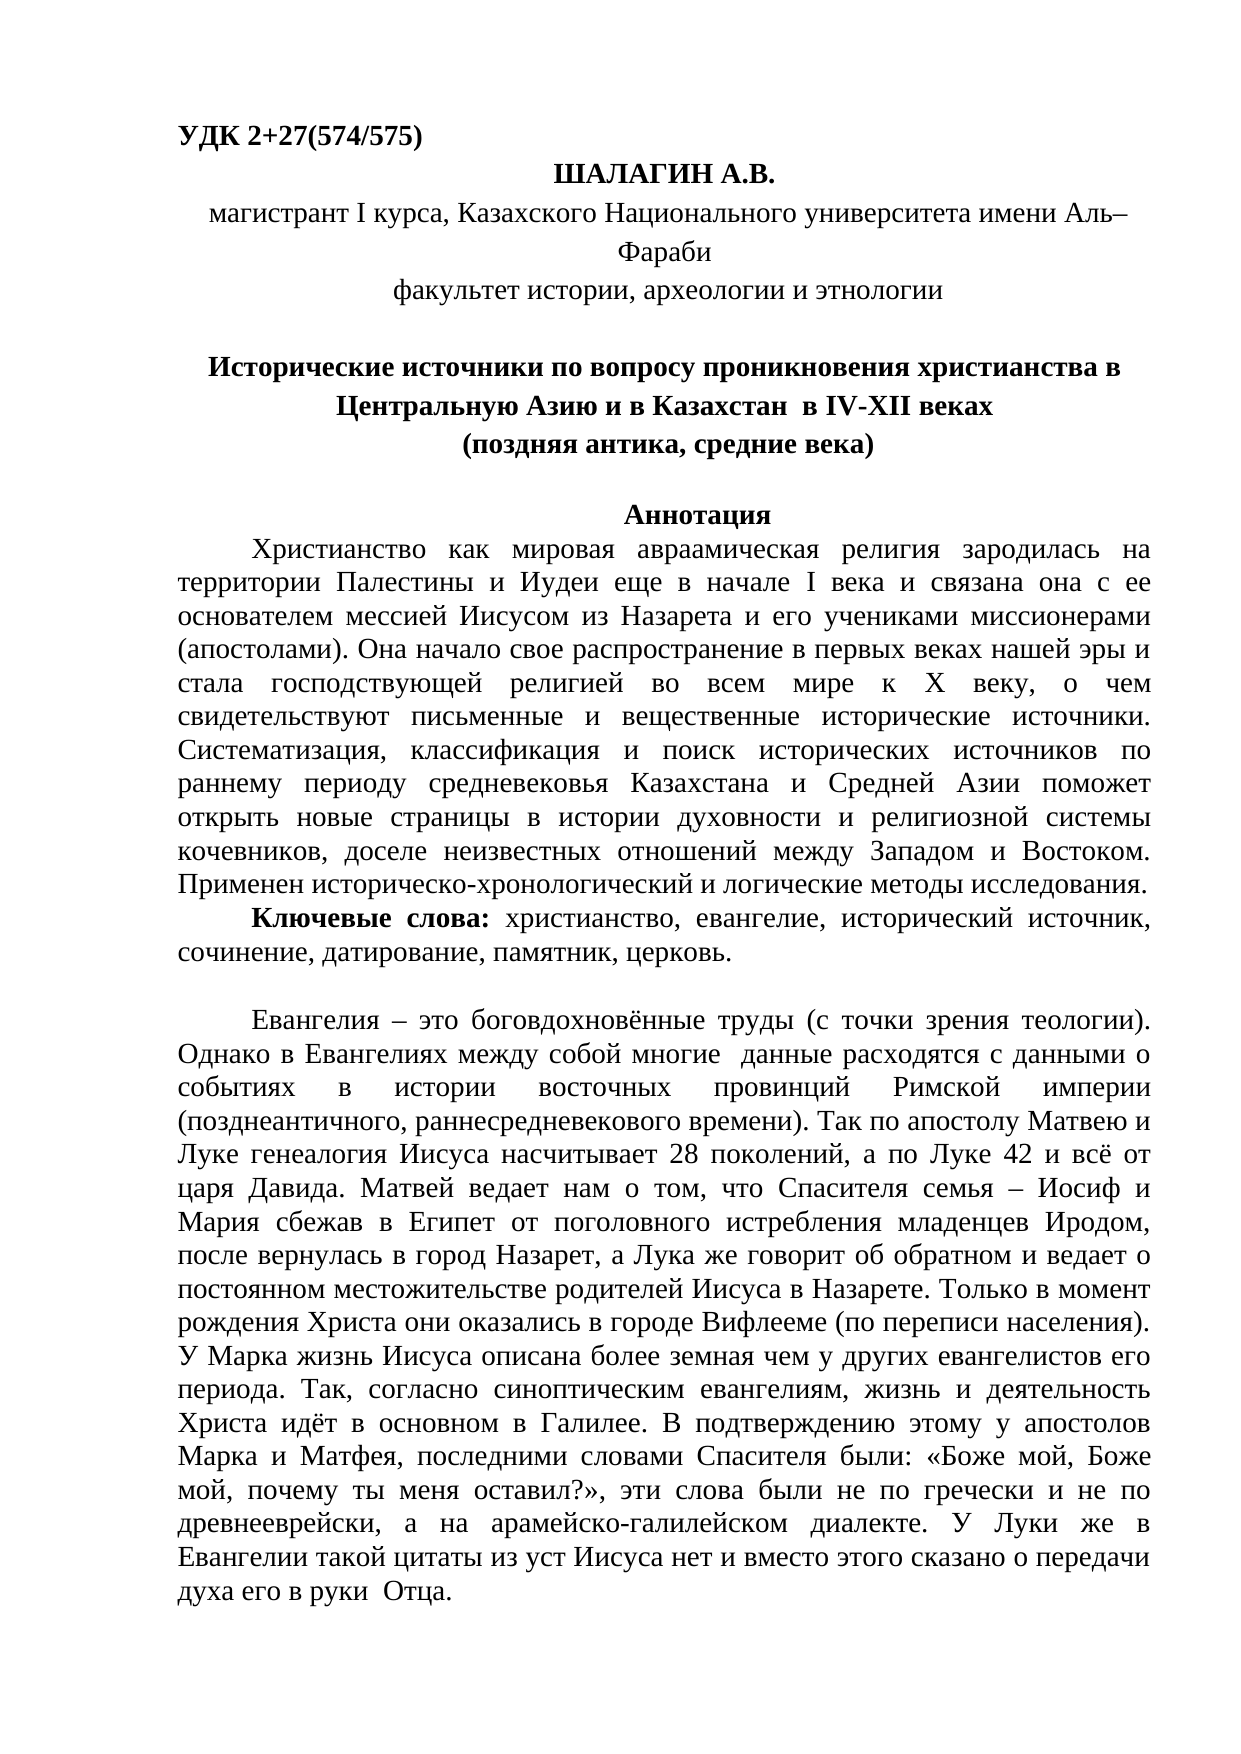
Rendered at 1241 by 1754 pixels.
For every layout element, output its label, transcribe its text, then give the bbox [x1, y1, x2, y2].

text Христианство как мировая авраамическая религия зародилась на территории Палестины и Иудеи еще в начале I века и связана она с ее основателем мессией Иисусом из Назарета и его учениками миссионерами (апостолами). Она начало свое распространение в первых веках нашей эры и стала господствующей религией во всем мире к X веку, о чем свидетельствуют письменные и вещественные исторические источники. Систематизация, классификация и поиск исторических источников по раннему периоду средневековья Казахстана и Средней Азии поможет открыть новые страницы в истории духовности и религиозной системы кочевников, доселе неизвестных отношений между Западом и Востоком. Применен историческо-хронологический и логические методы исследования. [177, 531, 1152, 900]
text факультет истории, археологии и этнологии [177, 272, 1152, 306]
text УДК 2+27(574/575) [177, 118, 1152, 152]
text Исторические источники по вопросу проникновения христианства в Центральную Азию и в Казахстан в IV-XII веках [177, 349, 1152, 421]
text Ключевые слова: христианство, евангелие, исторический источник, сочинение, датирование, памятник, церковь. [177, 900, 1152, 969]
text Аннотация [177, 497, 1152, 531]
text магистрант I курса, Казахского Национального университета имени Аль–Фараби [177, 195, 1152, 267]
text (поздняя антика, средние века) [177, 426, 1152, 460]
text ШАЛАГИН А.В. [177, 157, 1152, 190]
text Евангелия – это боговдохновённые труды (с точки зрения теологии). Однако в Евангелиях между собой многие данные расходятся с данными о событиях в истории восточных провинций Римской империи (позднеантичного, раннесредневекового времени). Так по апостолу Матвею и Луке генеалогия Иисуса насчитывает 28 поколений, а по Луке 42 и всё от царя Давида. Матвей ведает нам о том, что Спасителя семья – Иосиф и Мария сбежав в Египет от поголовного истребления младенцев Иродом, после вернулась в город Назарет, а Лука же говорит об обратном и ведает о постоянном местожительстве родителей Иисуса в Назарете. Только в момент рождения Христа они оказались в городе Вифлееме (по переписи населения). У Марка жизнь Иисуса описана более земная чем у других евангелистов его периода. Так, согласно синоптическим евангелиям, жизнь и деятельность Христа идёт в основном в Галилее. В подтверждению этому у апостолов Марка и Матфея, последними словами Спасителя были: «Боже мой, Боже мой, почему ты меня оставил?», эти слова были не по гречески и не по древнееврейски, а на арамейско-галилейском диалекте. У Луки же в Евангелии такой цитаты из уст Иисуса нет и вместо этого сказано о передачи духа его в руки Отца. [177, 1002, 1152, 1606]
